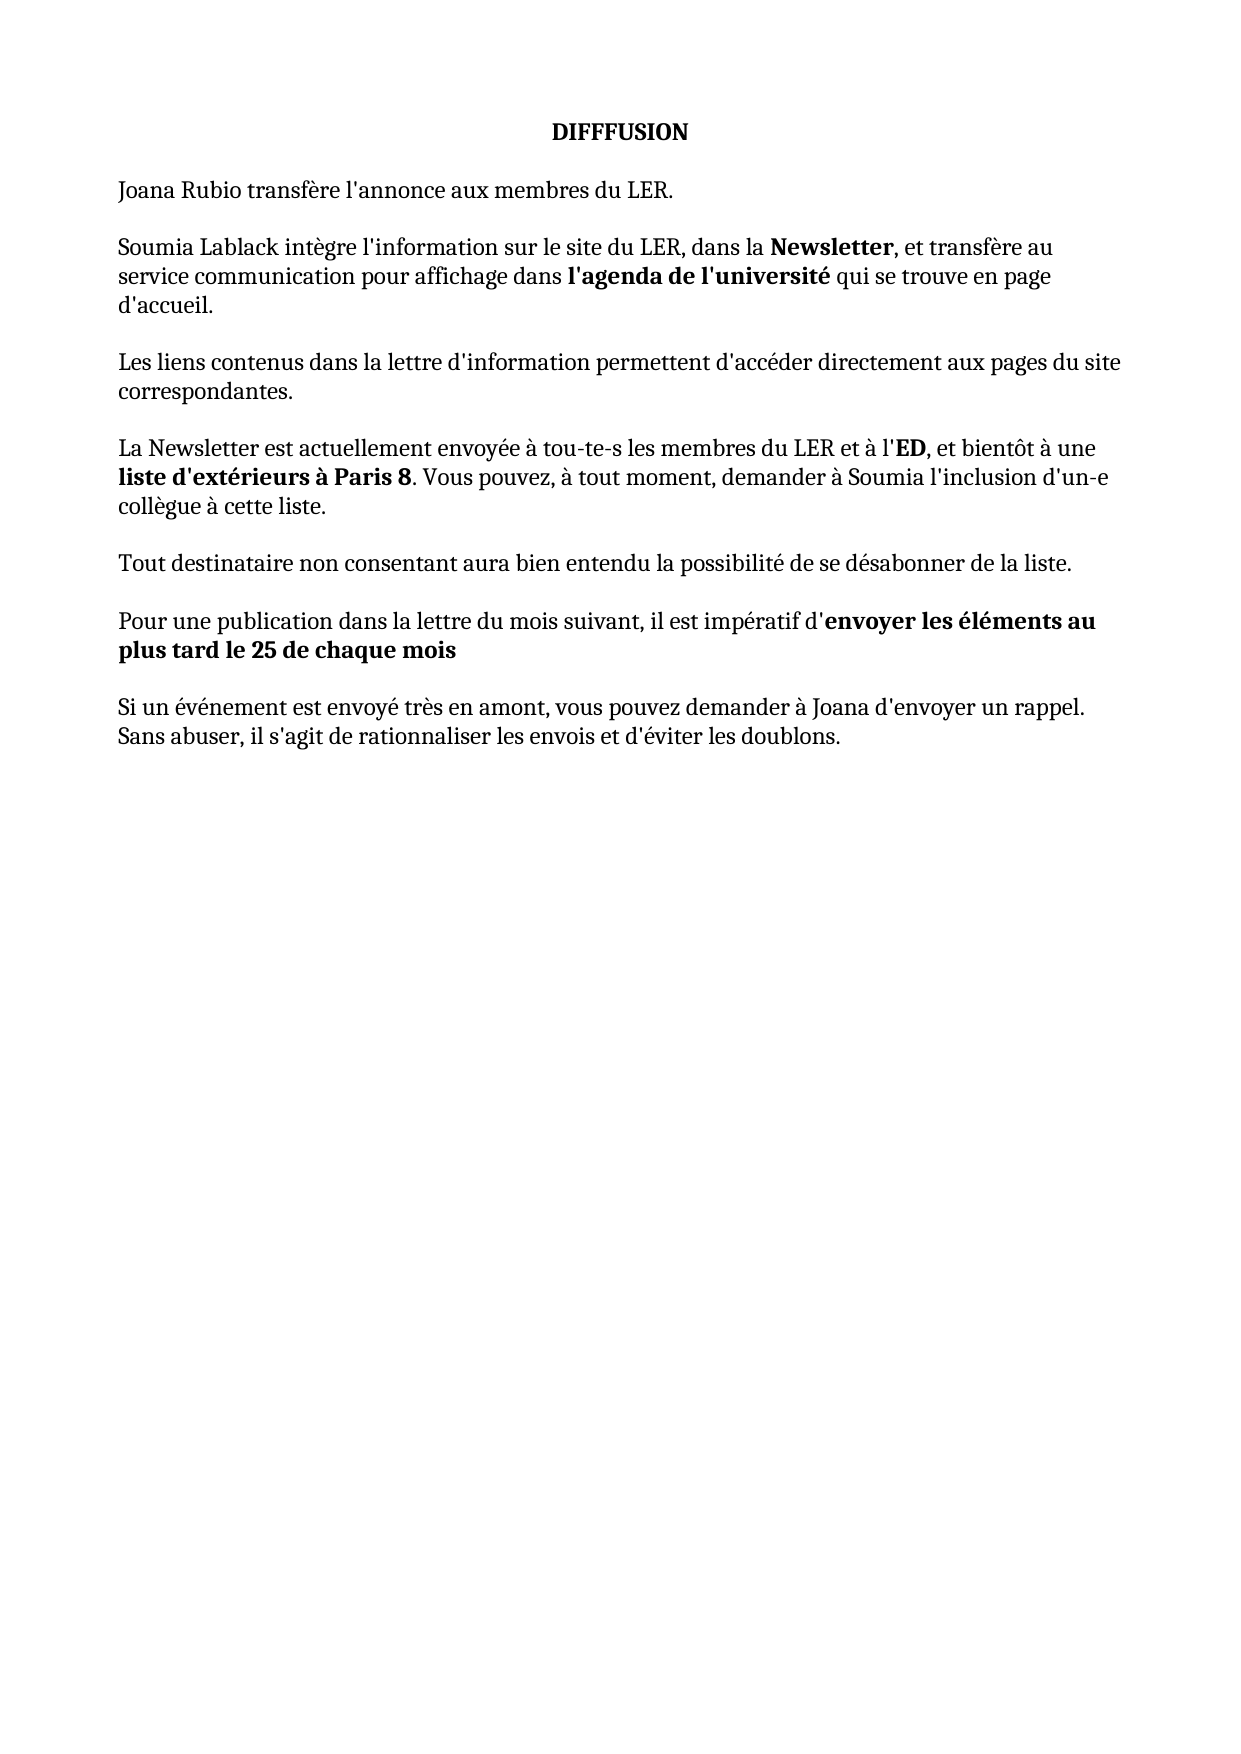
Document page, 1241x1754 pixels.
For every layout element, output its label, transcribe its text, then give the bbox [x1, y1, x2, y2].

text Tout destinataire non consentant aura bien entendu la possibilité de se désabonner de la liste. [118, 549, 1122, 578]
text Soumia Lablack intègre l'information sur le site du LER, dans la Newsletter, et transfère au service communication pour affichage dans l'agenda de l'université qui se trouve en page d'accueil. [118, 233, 1122, 319]
text Les liens contenus dans la lettre d'information permettent d'accéder directement aux pages du site correspondantes. [118, 348, 1122, 406]
text DIFFFUSION [118, 118, 1122, 147]
text Pour une publication dans la lettre du mois suivant, il est impératif d'envoyer les éléments au plus tard le 25 de chaque mois [118, 607, 1122, 664]
text La Newsletter est actuellement envoyée à tou-te-s les membres du LER et à l'ED, et bientôt à une liste d'extérieurs à Paris 8. Vous pouvez, à tout moment, demander à Soumia l'inclusion d'un-e collègue à cette liste. [118, 434, 1122, 521]
text Si un événement est envoyé très en amont, vous pouvez demander à Joana d'envoyer un rappel. Sans abuser, il s'agit de rationnaliser les envois et d'éviter les doublons. [118, 693, 1122, 751]
text Joana Rubio transfère l'annonce aux membres du LER. [118, 176, 1122, 204]
